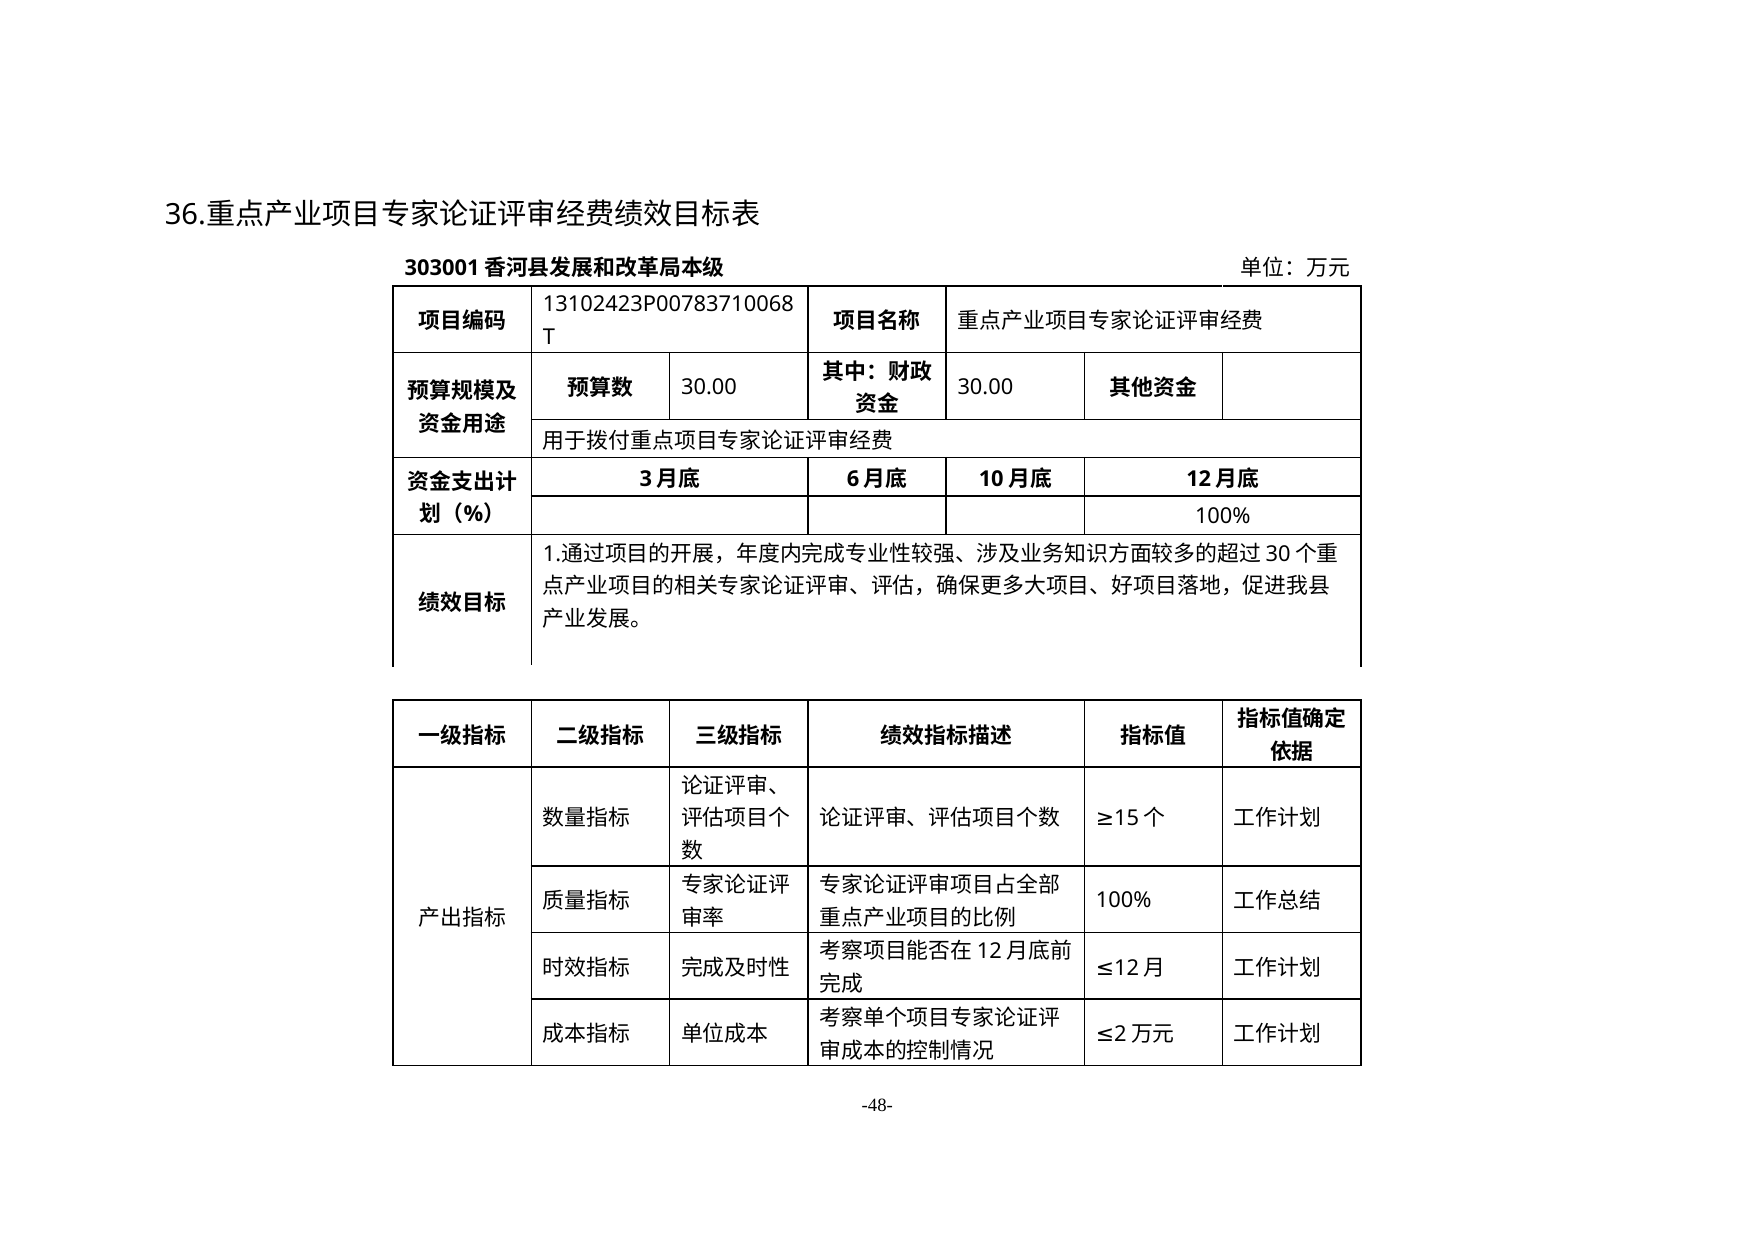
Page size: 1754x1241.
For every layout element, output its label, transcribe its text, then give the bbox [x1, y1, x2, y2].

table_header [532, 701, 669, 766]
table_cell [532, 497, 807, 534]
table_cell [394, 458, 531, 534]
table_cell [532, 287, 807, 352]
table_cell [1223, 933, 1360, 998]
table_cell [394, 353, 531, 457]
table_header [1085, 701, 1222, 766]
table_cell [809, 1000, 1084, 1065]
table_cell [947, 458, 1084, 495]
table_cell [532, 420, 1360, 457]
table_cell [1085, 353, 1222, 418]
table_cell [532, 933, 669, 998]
text 36.重点产业项目专家论证评审经费绩效目标表 [106, 179, 1648, 244]
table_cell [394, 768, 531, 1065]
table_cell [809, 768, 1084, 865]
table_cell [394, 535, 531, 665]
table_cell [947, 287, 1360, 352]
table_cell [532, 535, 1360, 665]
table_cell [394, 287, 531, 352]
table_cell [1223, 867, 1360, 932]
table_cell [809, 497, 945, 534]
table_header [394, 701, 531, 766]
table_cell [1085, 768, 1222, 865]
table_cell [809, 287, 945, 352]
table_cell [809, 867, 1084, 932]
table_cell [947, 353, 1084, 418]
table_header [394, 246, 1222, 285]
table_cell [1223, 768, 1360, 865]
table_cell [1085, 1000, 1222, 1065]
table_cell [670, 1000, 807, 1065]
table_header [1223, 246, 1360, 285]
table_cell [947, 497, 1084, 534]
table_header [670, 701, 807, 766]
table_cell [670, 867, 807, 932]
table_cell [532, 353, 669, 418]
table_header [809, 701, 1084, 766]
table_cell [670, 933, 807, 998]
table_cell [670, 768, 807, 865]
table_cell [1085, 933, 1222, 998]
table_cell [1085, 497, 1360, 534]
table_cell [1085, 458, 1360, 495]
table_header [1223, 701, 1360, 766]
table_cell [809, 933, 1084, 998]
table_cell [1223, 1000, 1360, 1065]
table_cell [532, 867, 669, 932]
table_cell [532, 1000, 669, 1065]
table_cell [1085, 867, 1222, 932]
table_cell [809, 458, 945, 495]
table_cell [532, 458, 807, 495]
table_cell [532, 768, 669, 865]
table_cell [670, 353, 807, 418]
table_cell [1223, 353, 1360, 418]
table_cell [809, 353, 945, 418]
